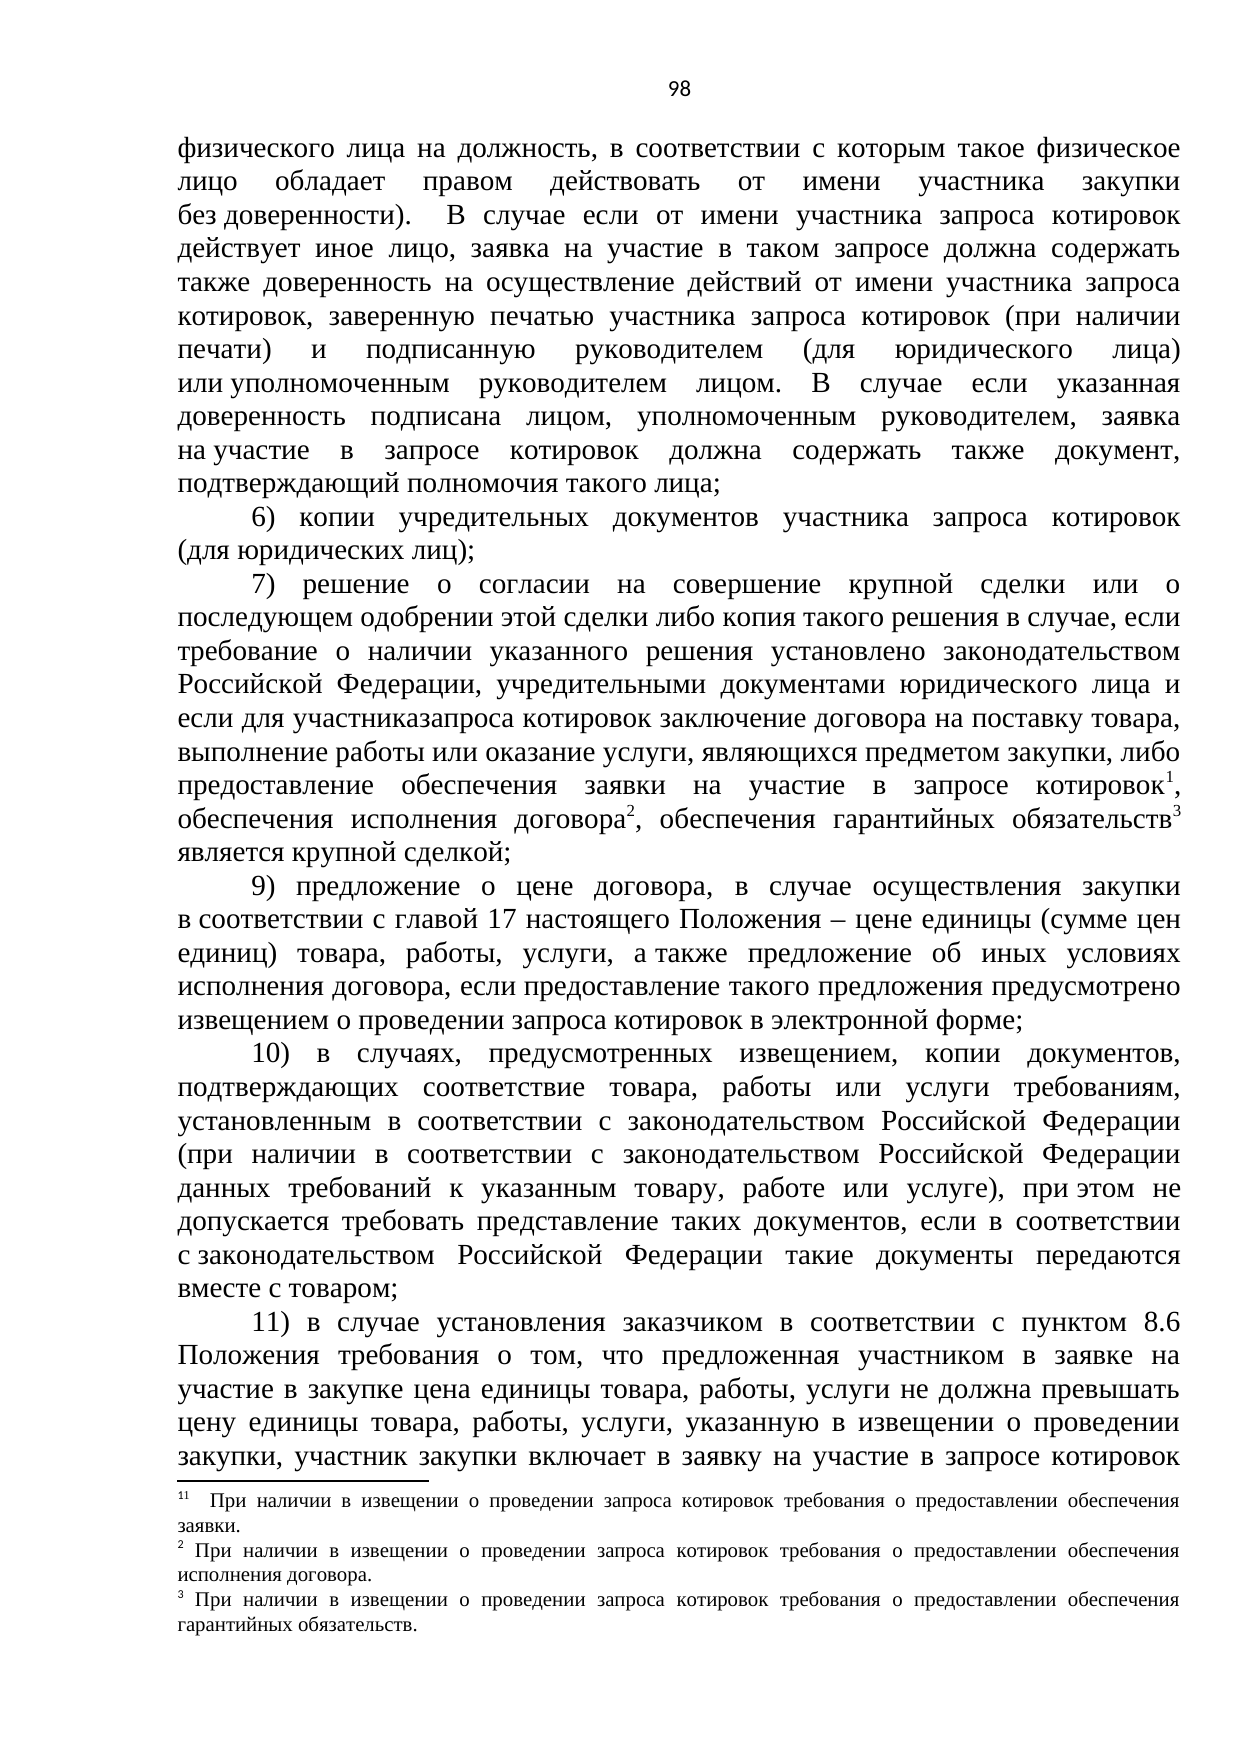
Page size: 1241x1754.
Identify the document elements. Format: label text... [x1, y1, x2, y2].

text 10) в случаях, предусмотренных извещением, копии документов, подтверждающих соответствие товара, работы или услуги требованиям, установленным в соответствии с законодательством Российской Федерации (при наличии в соответствии с законодательством Российской Федерации данных требований к указанным товару, работе или услуге), при этом не допускается требовать представление таких документов, если в соответствии с законодательством Российской Федерации такие документы передаются вместе с товаром; [177, 1036, 1181, 1304]
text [177, 1304, 1181, 1472]
text 9) предложение о цене договора, в случае осуществления закупки в соответствии с главой 17 настоящего Положения – цене единицы (сумме цен единиц) товара, работы, услуги, а также предложение об иных условиях исполнения договора, если предоставление такого предложения предусмотрено извещением о проведении запроса котировок в электронной форме; [177, 868, 1181, 1036]
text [177, 130, 1181, 499]
text 7) решение о согласии на совершение крупной сделки или о последующем одобрении этой сделки либо копия такого решения в случае, если требование о наличии указанного решения установлено законодательством Российской Федерации, учредительными документами юридического лица и если для участниказапроса котировок заключение договора на поставку товара, выполнение работы или оказание услуги, являющихся предметом закупки, либо предоставление обеспечения заявки на участие в запросе котировок, обеспечения исполнения договора, обеспечения гарантийных обязательств является крупной сделкой; [177, 566, 1181, 868]
text 6) копии учредительных документов участника запроса котировок (для юридических лиц); [177, 499, 1181, 566]
